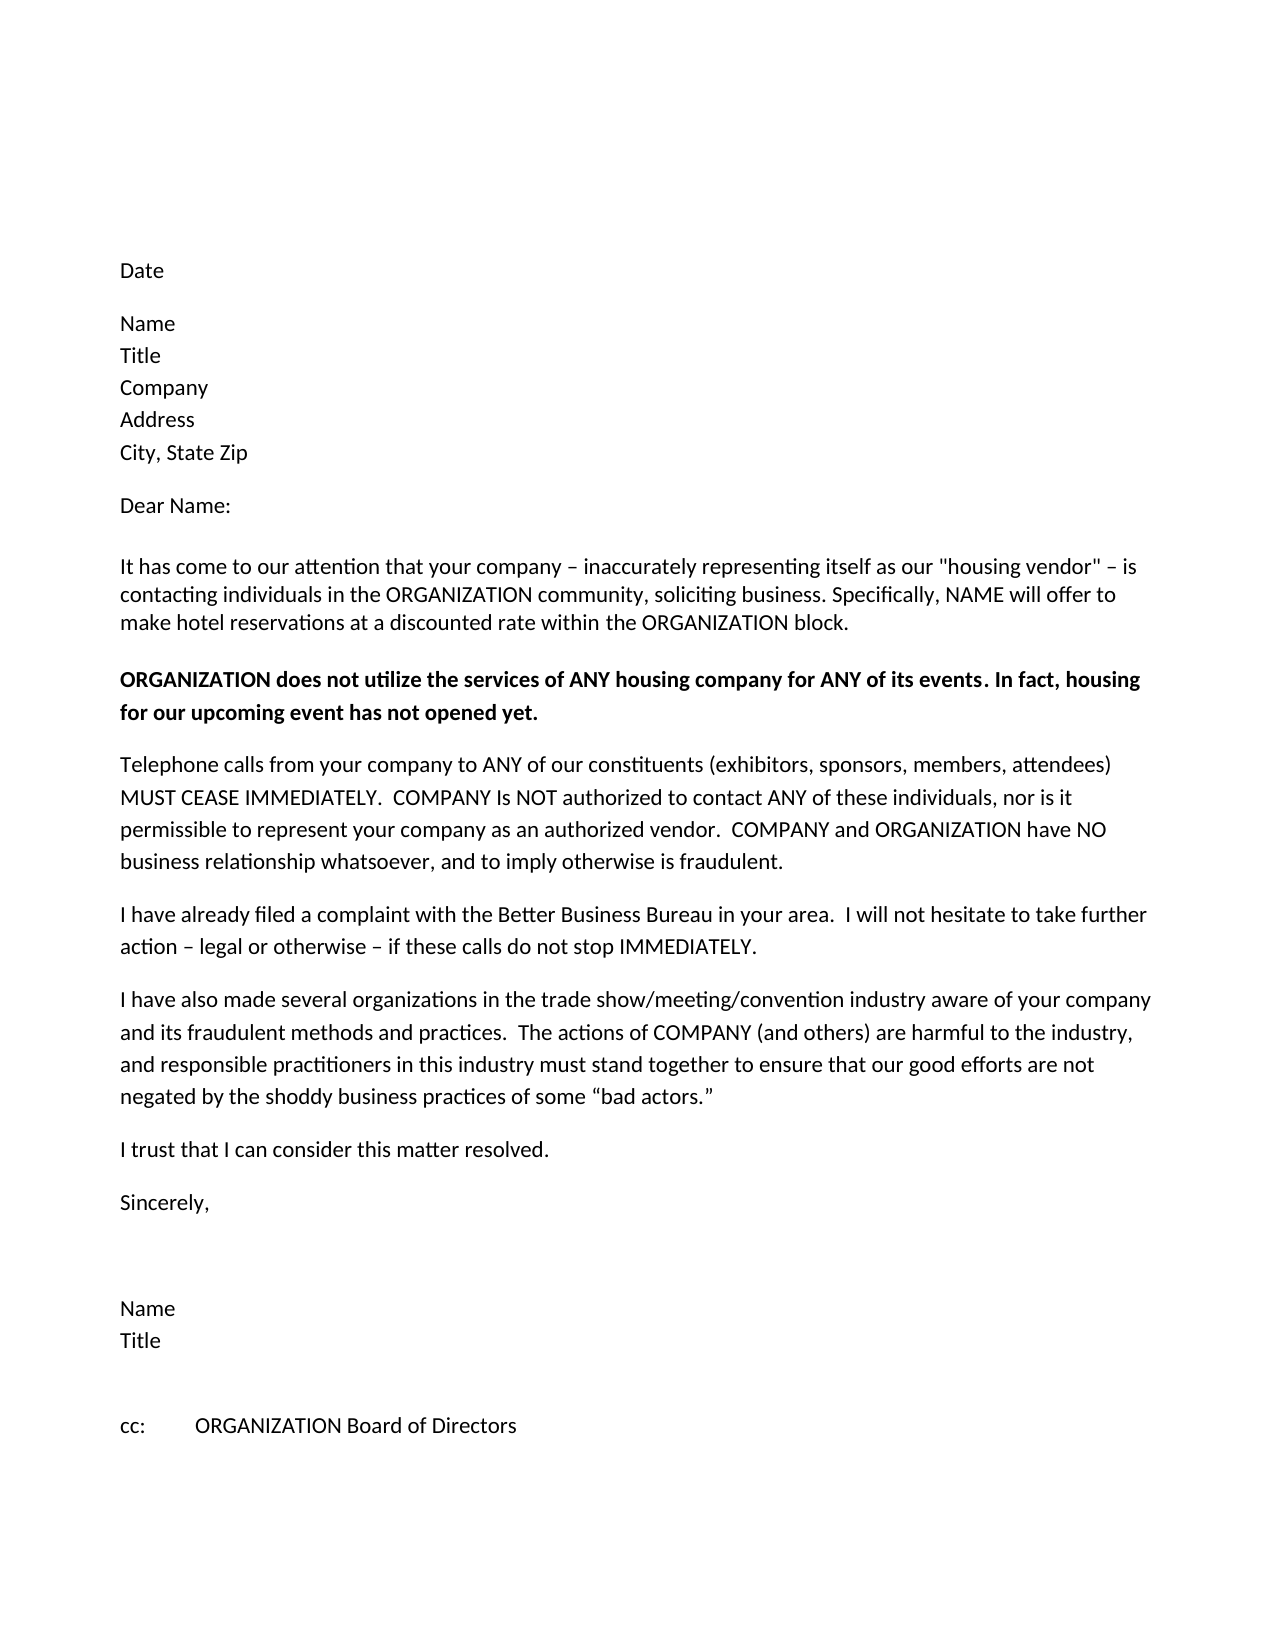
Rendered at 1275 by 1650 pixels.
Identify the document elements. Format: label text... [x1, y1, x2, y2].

text Sincerely, [120, 1188, 1170, 1216]
text Telephone calls from your company to ANY of our constituents (exhibitors, sponsors, members, attendees) MUST CEASE IMMEDIATELY. COMPANY Is NOT authorized to contact ANY of these individuals, nor is it permissible to represent your company as an authorized vendor. COMPANY and ORGANIZATION have NO business relationship whatsoever, and to imply otherwise is fraudulent. [120, 751, 1170, 875]
text I trust that I can consider this matter resolved. [120, 1135, 1170, 1163]
text Date [120, 256, 1170, 284]
text Name Title [120, 1294, 1170, 1386]
text cc: ORGANIZATION Board of Directors [120, 1411, 1170, 1439]
text I have already filed a complaint with the Better Business Bureau in your area. I will not hesitate to take further action – legal or otherwise – if these calls do not stop IMMEDIATELY. [120, 900, 1170, 960]
text ORGANIZATION does not utilize the services of ANY housing company for ANY of its events. In fact, housing for our upcoming event has not opened yet. [120, 665, 1170, 726]
text Name Title Company Address City, State Zip [120, 309, 1170, 466]
text Dear Name: [120, 491, 1170, 519]
text It has come to our attention that your company – inaccurately representing itself as our "housing vendor" – is contacting individuals in the ORGANIZATION community, soliciting business. Specifically, NAME will offer to make hotel reservations at a discounted rate within the ORGANIZATION block. [120, 552, 1170, 636]
text I have also made several organizations in the trade show/meeting/convention industry aware of your company and its fraudulent methods and practices. The actions of COMPANY (and others) are harmful to the industry, and responsible practitioners in this industry must stand together to ensure that our good efforts are not negated by the shoddy business practices of some “bad actors.” [120, 985, 1170, 1110]
